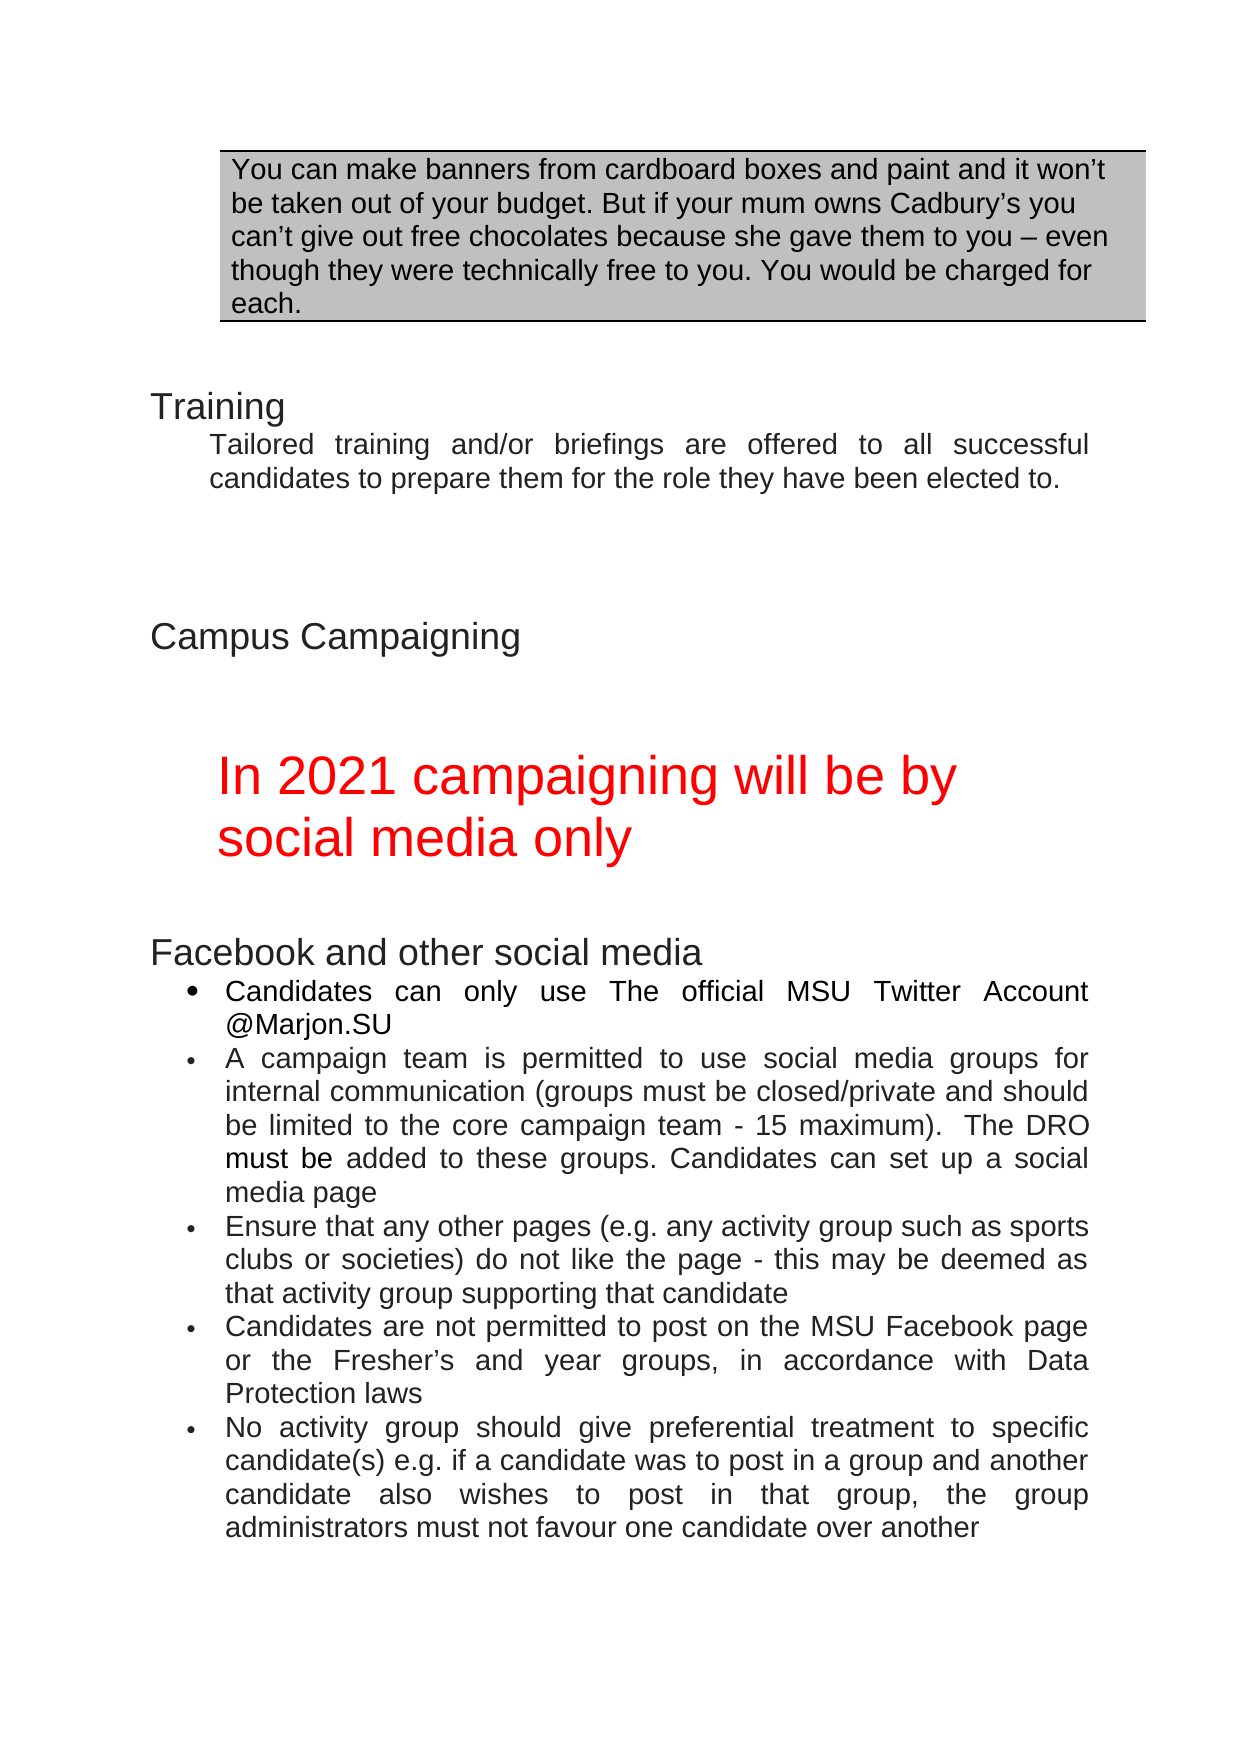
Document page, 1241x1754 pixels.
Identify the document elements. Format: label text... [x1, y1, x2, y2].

list Ensure that any other pages (e.g. any activity group such as sports clubs or societies) do not like the page - this may be deemed as that activity group supporting that candidate [187, 1208, 1090, 1309]
list No activity group should give preferential treatment to specific candidate(s) e.g. if a candidate was to post in a group and another candidate also wishes to post in that group, the group administrators must not favour one candidate over another [187, 1410, 1090, 1544]
text Campus Campaigning [150, 614, 1090, 657]
list A campaign team is permitted to use social media groups for internal communication (groups must be closed/private and should be limited to the core campaign team - 15 maximum). The DRO must be added to these groups. Candidates can set up a social media page [187, 1041, 1090, 1208]
list Candidates are not permitted to post on the MSU Facebook page or the Fresher’s and year groups, in accordance with Data Protection laws [187, 1309, 1090, 1410]
text Tailored training and/or briefings are offered to all successful candidates to prepare them for the role they have been elected to. [209, 427, 1090, 494]
list Candidates can only use The official MSU Twitter Account @Marjon.SU [187, 973, 1090, 1041]
text In 2021 campaigning will be by social media only [217, 743, 1090, 868]
text Facebook and other social media [150, 930, 1090, 973]
text Training [150, 384, 1090, 427]
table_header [220, 152, 1146, 320]
